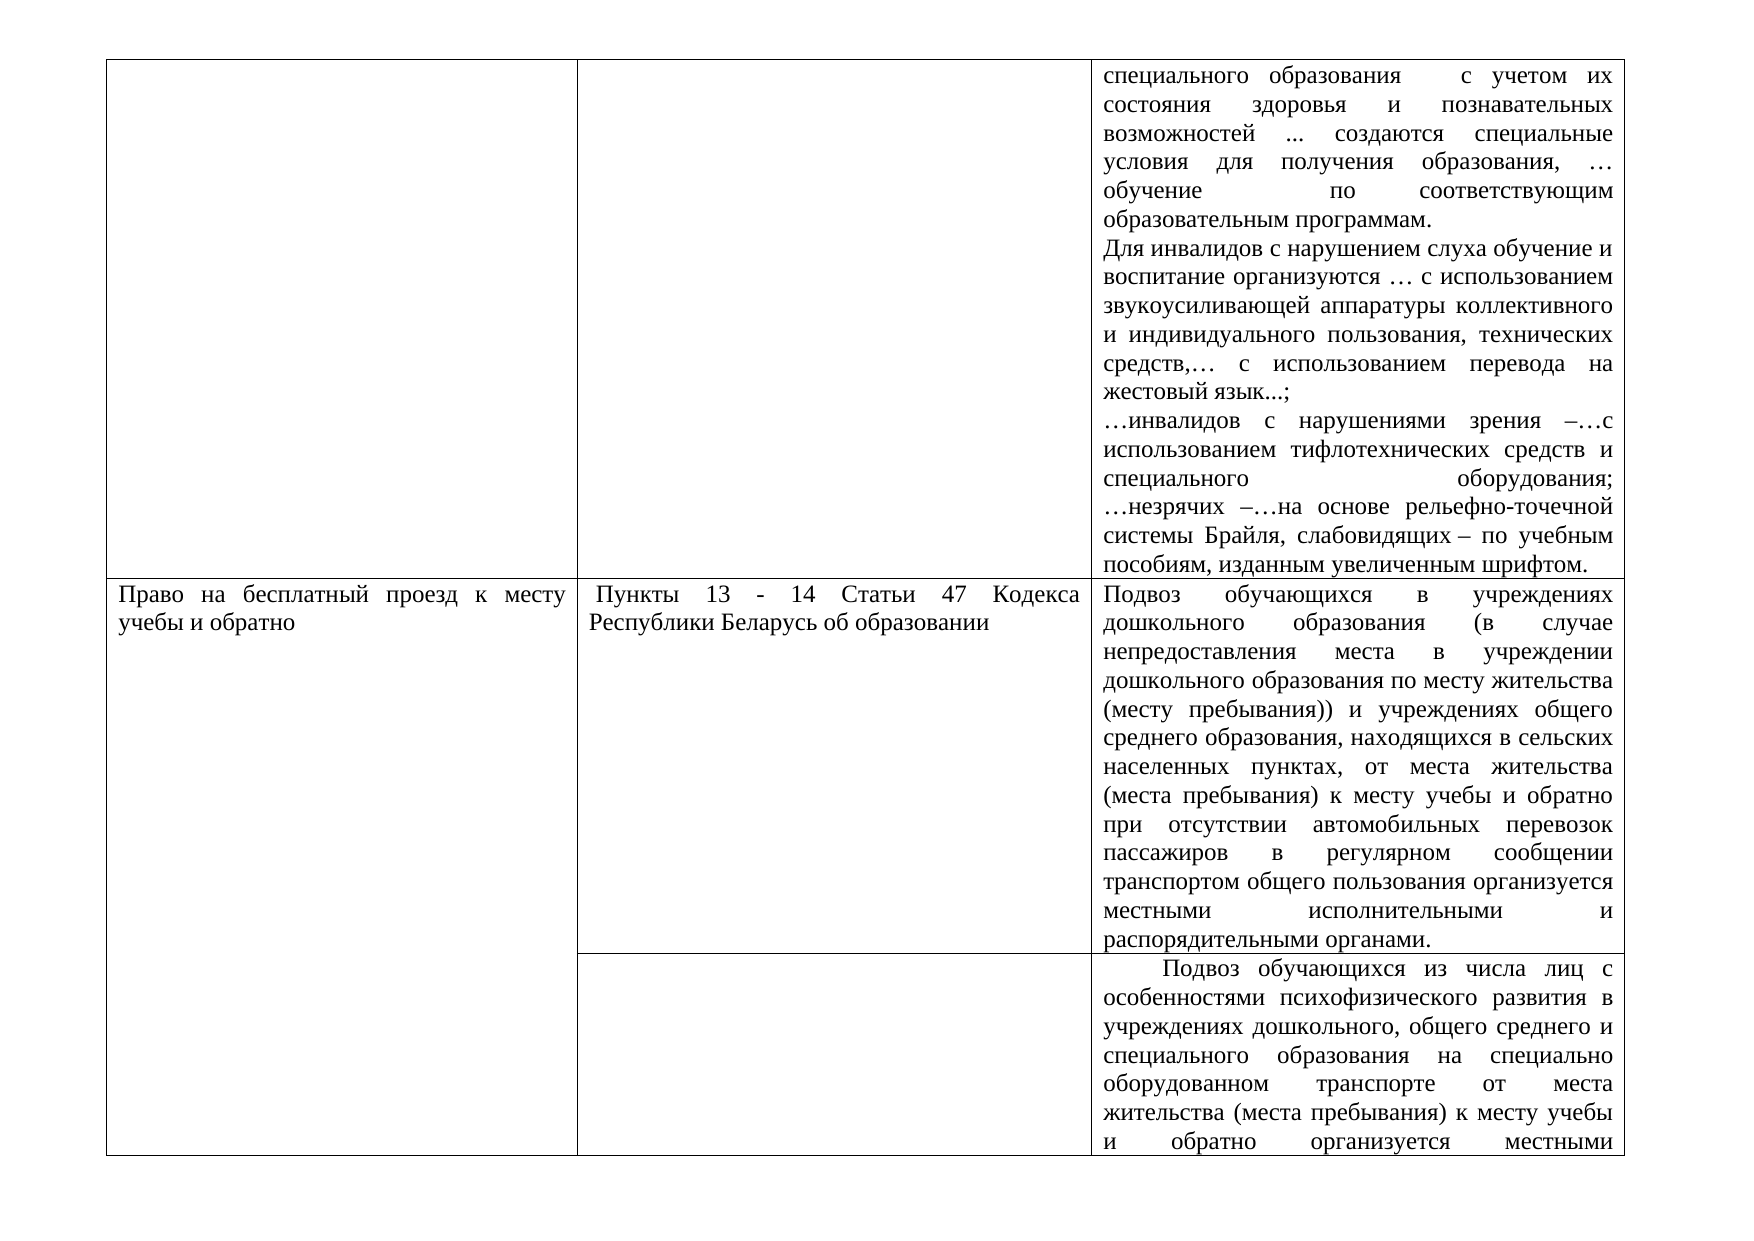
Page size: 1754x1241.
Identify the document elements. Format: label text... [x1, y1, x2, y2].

table_cell [578, 954, 1091, 1155]
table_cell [1092, 60, 1624, 578]
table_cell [1092, 954, 1624, 1155]
table_cell Пункты 13 - 14 Статьи 47 Кодекса Республики Беларусь об образовании [578, 579, 1091, 952]
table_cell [578, 60, 1091, 578]
table_cell Подвоз обучающихся в учреждениях дошкольного образования (в случае непредоставления места в учреждении дошкольного образования по месту жительства (месту пребывания)) и учреждениях общего среднего образования, находящихся в сельских населенных пунктах, от места жительства (места пребывания) к месту учебы и обратно при отсутствии автомобильных перевозок пассажиров в регулярном сообщении транспортом общего пользования организуется местными исполнительными и распорядительными органами. [1092, 579, 1624, 952]
table_cell Право на бесплатный проезд к месту учебы и обратно [107, 579, 577, 1155]
